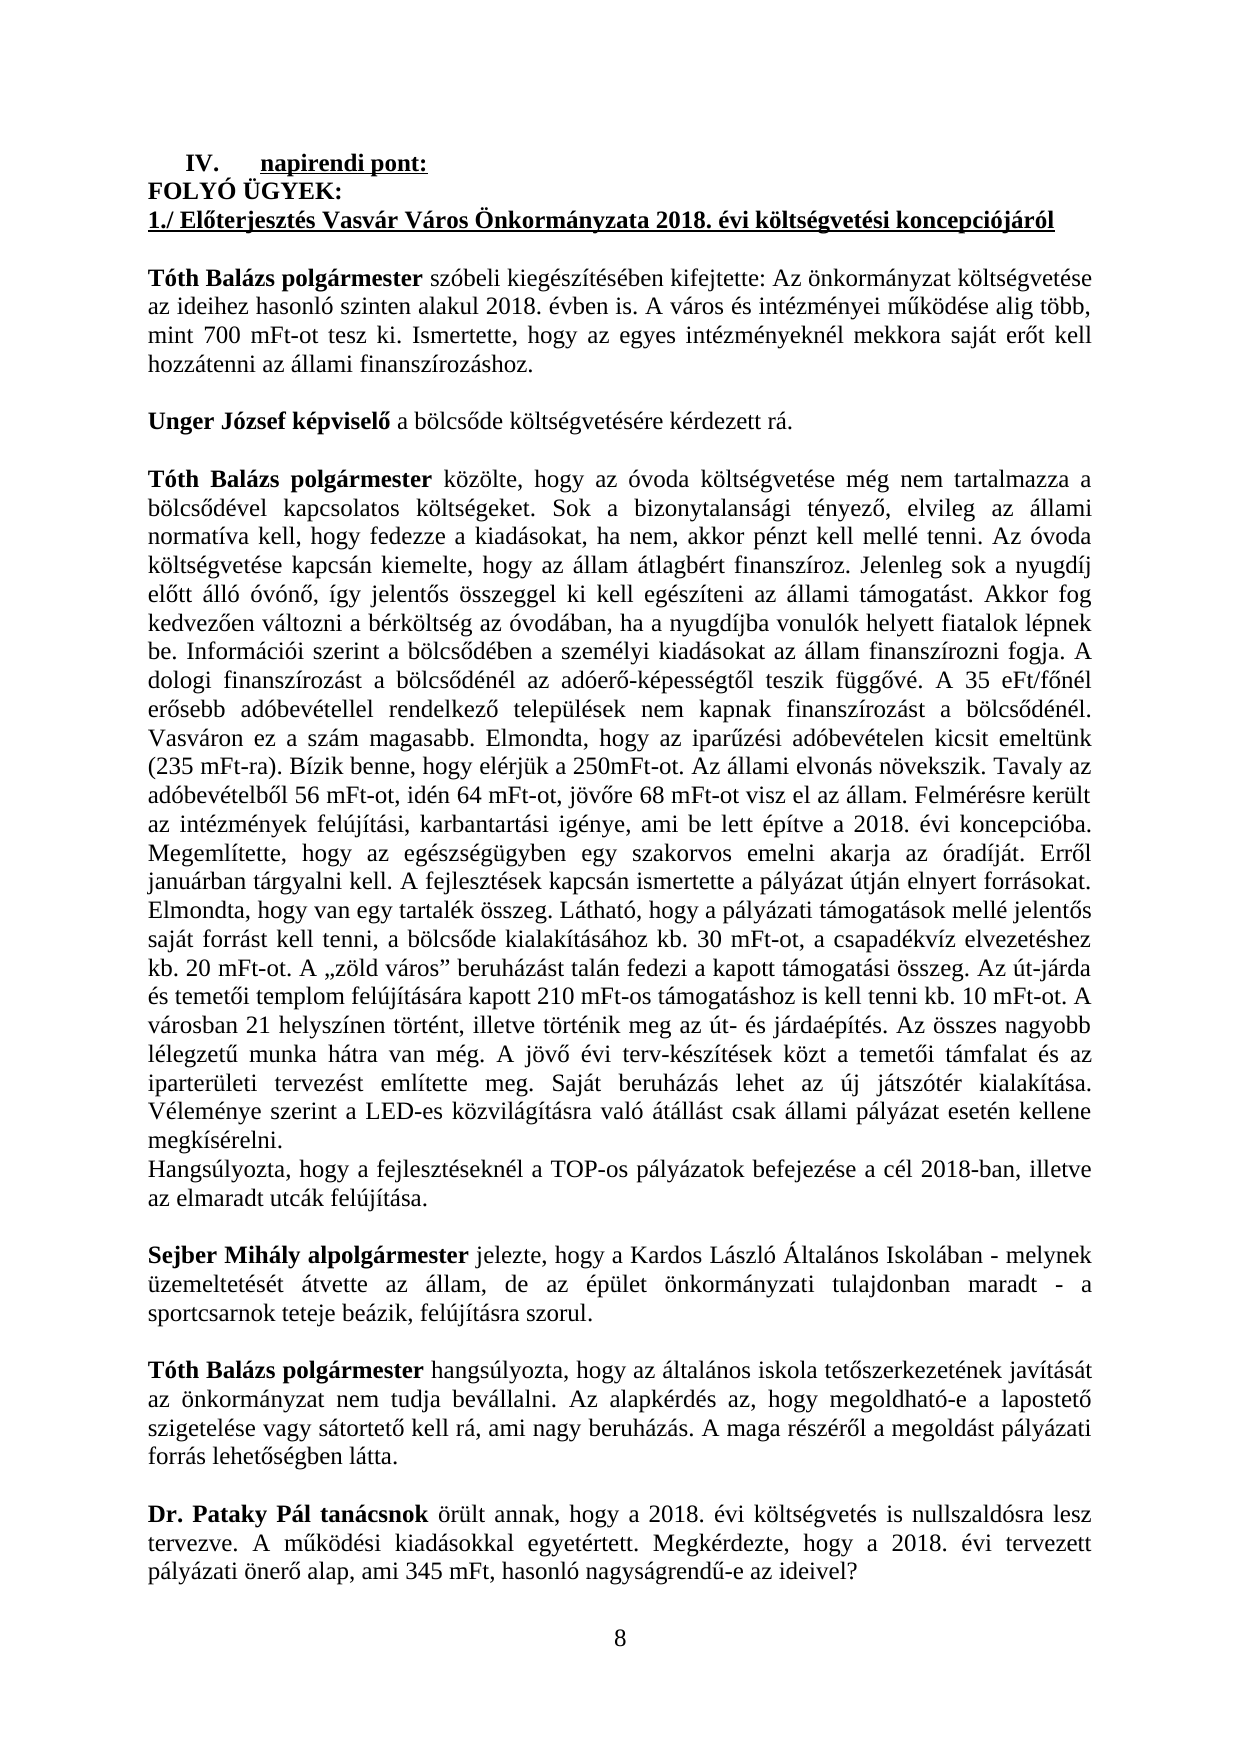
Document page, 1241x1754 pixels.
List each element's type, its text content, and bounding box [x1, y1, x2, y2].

text Unger József képviselő a bölcsőde költségvetésére kérdezett rá. [148, 406, 1093, 435]
text Tóth Balázs polgármester szóbeli kiegészítésében kifejtette: Az önkormányzat költségvetése az ideihez hasonló szinten alakul 2018. évben is. A város és intézményei működése alig több, mint 700 mFt-ot tesz ki. Ismertette, hogy az egyes intézményeknél mekkora saját erőt kell hozzátenni az állami finanszírozáshoz. [148, 263, 1093, 378]
text 1./ Előterjesztés Vasvár Város Önkormányzata 2018. évi költségvetési koncepciójáról [148, 205, 1093, 234]
text Dr. Pataky Pál tanácsnok örült annak, hogy a 2018. évi költségvetés is nullszaldósra lesz tervezve. A működési kiadásokkal egyetértett. Megkérdezte, hogy a 2018. évi tervezett pályázati önerő alap, ami 345 mFt, hasonló nagyságrendű-e az ideivel? [148, 1499, 1093, 1585]
text Sejber Mihály alpolgármester jelezte, hogy a Kardos László Általános Iskolában - melynek üzemeltetését átvette az állam, de az épület önkormányzati tulajdonban maradt - a sportcsarnok teteje beázik, felújításra szorul. [148, 1240, 1093, 1326]
text Tóth Balázs polgármester hangsúlyozta, hogy az általános iskola tetőszerkezetének javítását az önkormányzat nem tudja bevállalni. Az alapkérdés az, hogy megoldható-e a lapostető szigetelése vagy sátortető kell rá, ami nagy beruházás. A maga részéről a megoldást pályázati forrás lehetőségben látta. [148, 1355, 1093, 1470]
list napirendi pont: [185, 148, 1093, 176]
text FOLYÓ ÜGYEK: [148, 176, 1093, 205]
text Tóth Balázs polgármester közölte, hogy az óvoda költségvetése még nem tartalmazza a bölcsődével kapcsolatos költségeket. Sok a bizonytalansági tényező, elvileg az állami normatíva kell, hogy fedezze a kiadásokat, ha nem, akkor pénzt kell mellé tenni. Az óvoda költségvetése kapcsán kiemelte, hogy az állam átlagbért finanszíroz. Jelenleg sok a nyugdíj előtt álló óvónő, így jelentős összeggel ki kell egészíteni az állami támogatást. Akkor fog kedvezően változni a bérköltség az óvodában, ha a nyugdíjba vonulók helyett fiatalok lépnek be. Információi szerint a bölcsődében a személyi kiadásokat az állam finanszírozni fogja. A dologi finanszírozást a bölcsődénél az adóerő-képességtől teszik függővé. A 35 eFt/főnél erősebb adóbevétellel rendelkező települések nem kapnak finanszírozást a bölcsődénél. Vasváron ez a szám magasabb. Elmondta, hogy az iparűzési adóbevételen kicsit emeltünk (235 mFt-ra). Bízik benne, hogy elérjük a 250mFt-ot. Az állami elvonás növekszik. Tavaly az adóbevételből 56 mFt-ot, idén 64 mFt-ot, jövőre 68 mFt-ot visz el az állam. Felmérésre került az intézmények felújítási, karbantartási igénye, ami be lett építve a 2018. évi koncepcióba. Megemlítette, hogy az egészségügyben egy szakorvos emelni akarja az óradíját. Erről januárban tárgyalni kell. A fejlesztések kapcsán ismertette a pályázat útján elnyert forrásokat. Elmondta, hogy van egy tartalék összeg. Látható, hogy a pályázati támogatások mellé jelentős saját forrást kell tenni, a bölcsőde kialakításához kb. 30 mFt-ot, a csapadékvíz elvezetéshez kb. 20 mFt-ot. A „zöld város” beruházást talán fedezi a kapott támogatási összeg. Az út-járda és temetői templom felújítására kapott 210 mFt-os támogatáshoz is kell tenni kb. 10 mFt-ot. A városban 21 helyszínen történt, illetve történik meg az út- és járdaépítés. Az összes nagyobb lélegzetű munka hátra van még. A jövő évi terv-készítések közt a temetői támfalat és az iparterületi tervezést említette meg. Saját beruházás lehet az új játszótér kialakítása. Véleménye szerint a LED-es közvilágításra való átállást csak állami pályázat esetén kellene megkísérelni. [148, 464, 1093, 1154]
text Hangsúlyozta, hogy a fejlesztéseknél a TOP-os pályázatok befejezése a cél 2018-ban, illetve az elmaradt utcák felújítása. [148, 1154, 1093, 1211]
